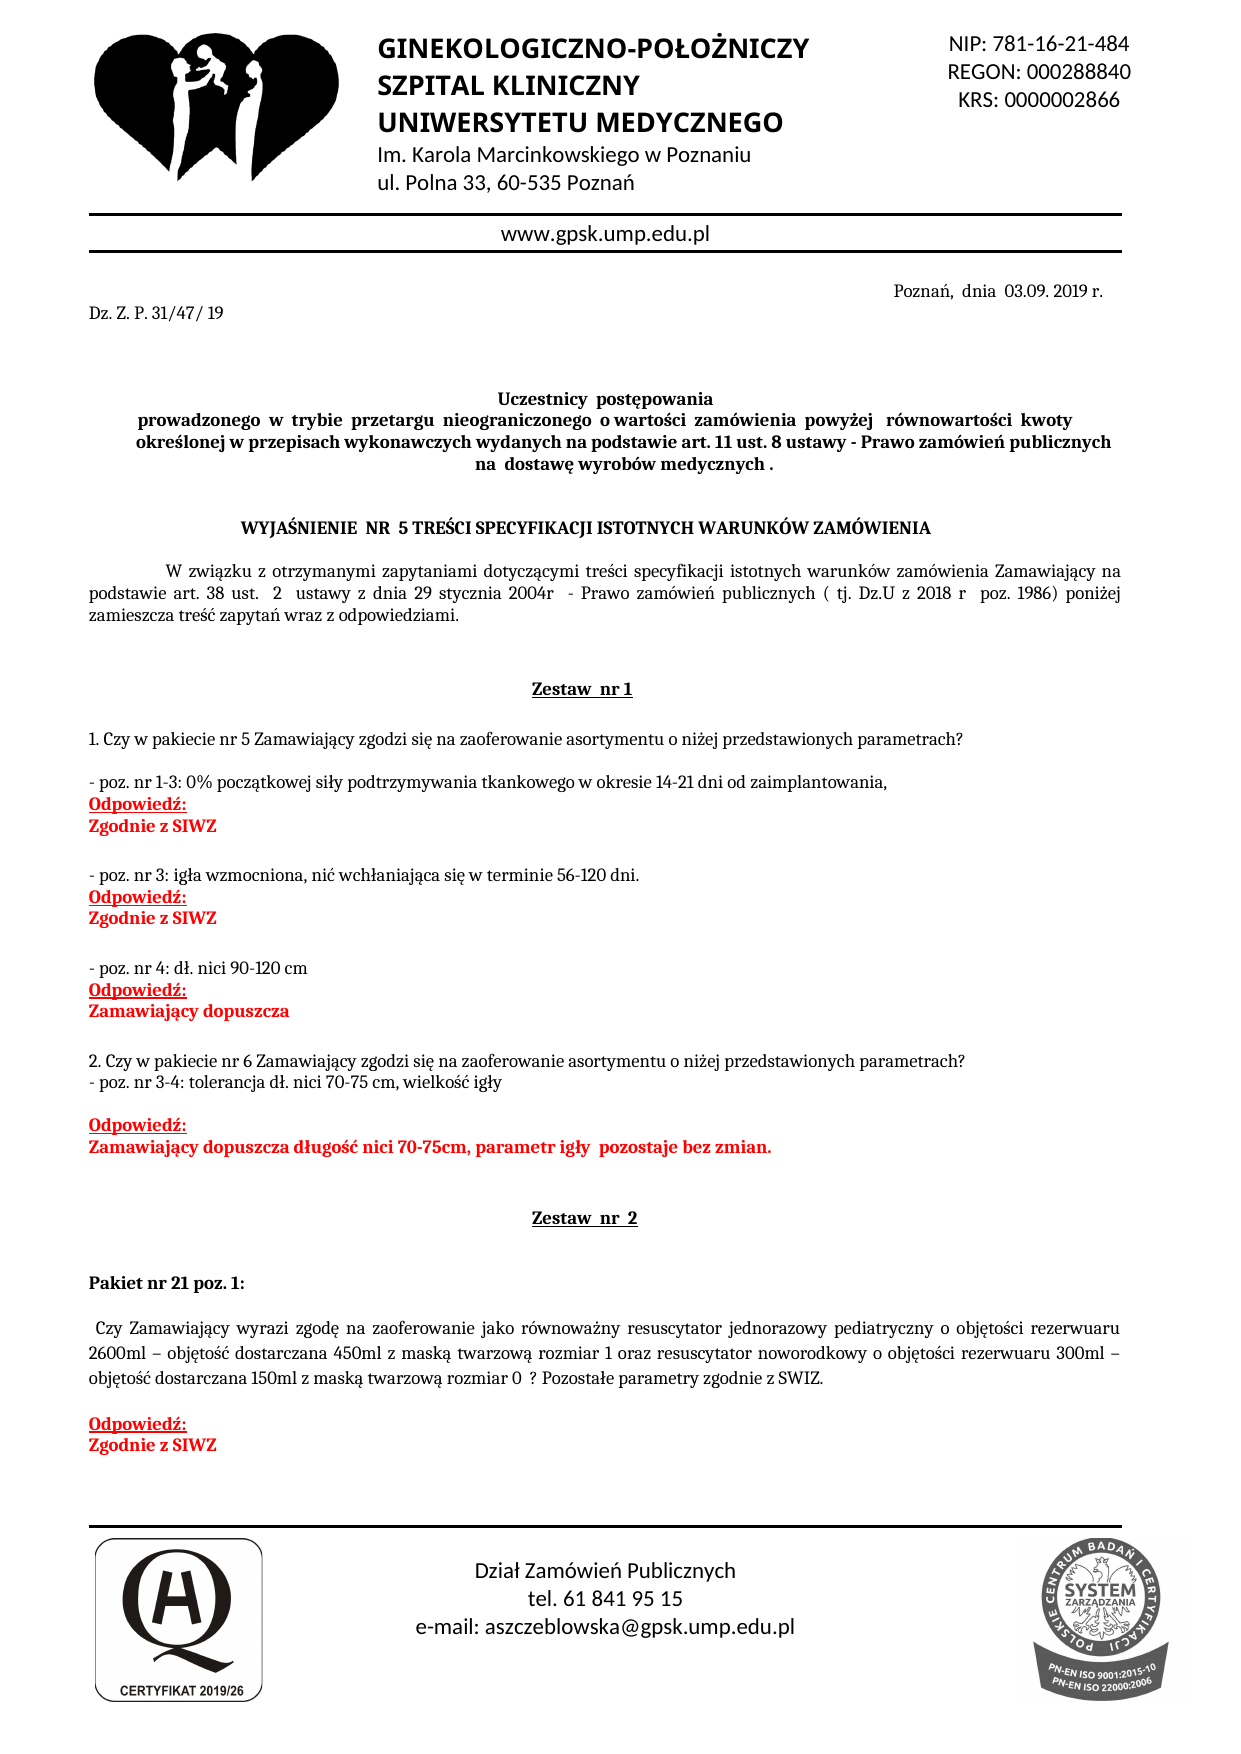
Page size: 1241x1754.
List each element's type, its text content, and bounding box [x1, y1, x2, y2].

text Pakiet nr 21 poz. 1: [89, 1272, 1122, 1294]
text Zgodnie z SIWZ [89, 815, 1122, 837]
text - poz. nr 3: igła wzmocniona, nić wchłaniająca się w terminie 56-120 dni. [89, 865, 1122, 886]
text Czy Zamawiający wyrazi zgodę na zaoferowanie jako równoważny resuscytator jednorazowy pediatryczny o objętości rezerwuaru 2600ml – objętość dostarczana 450ml z maską twarzową rozmiar 1 oraz resuscytator noworodkowy o objętości rezerwuaru 300ml – objętość dostarczana 150ml z maską twarzową rozmiar 0 ? Pozostałe parametry zgodnie z SWIZ. [89, 1318, 1122, 1389]
text Uczestnicy postępowania [89, 388, 1122, 410]
text - poz. nr 1-3: 0% początkowej siły podtrzymywania tkankowego w okresie 14-21 dni od zaimplantowania, [89, 772, 1122, 794]
text WYJAŚNIENIE NR 5 TREŚCI SPECYFIKACJI ISTOTNYCH WARUNKÓW ZAMÓWIENIA [89, 518, 1122, 539]
text prowadzonego w trybie przetargu nieograniczonego o wartości zamówienia powyżej równowartości kwoty określonej w przepisach wykonawczych wydanych na podstawie art. 11 ust. 8 ustawy - Prawo zamówień publicznych na dostawę wyrobów medycznych . [89, 410, 1122, 475]
text Odpowiedź: [89, 979, 1122, 1001]
text Dz. Z. P. 31/47/ 19 [89, 302, 1122, 324]
text Zgodnie z SIWZ [89, 1435, 1122, 1456]
text - poz. nr 4: dł. nici 90-120 cm [89, 957, 1122, 979]
text Poznań, dnia 03.09. 2019 r. [89, 281, 1122, 302]
text Zamawiający dopuszcza [89, 1001, 1122, 1022]
picture [92, 31, 340, 183]
text Odpowiedź: [89, 1413, 1122, 1435]
text Odpowiedź: [89, 794, 1122, 815]
text Odpowiedź: [89, 886, 1122, 908]
text Zgodnie z SIWZ [89, 908, 1122, 929]
text Odpowiedź: [89, 1115, 1122, 1136]
text 1. Czy w pakiecie nr 5 Zamawiający zgodzi się na zaoferowanie asortymentu o niżej przedstawionych parametrach? [89, 729, 1122, 751]
text - poz. nr 3-4: tolerancja dł. nici 70-75 cm, wielkość igły [89, 1072, 1122, 1093]
text Zestaw nr 2 [458, 1208, 1122, 1229]
text W związku z otrzymanymi zapytaniami dotyczącymi treści specyfikacji istotnych warunków zamówienia Zamawiający na podstawie art. 38 ust. 2 ustawy z dnia 29 stycznia 2004r - Prawo zamówień publicznych ( tj. Dz.U z 2018 r poz. 1986) poniżej zamieszcza treść zapytań wraz z odpowiedziami. [89, 561, 1122, 626]
text 2. Czy w pakiecie nr 6 Zamawiający zgodzi się na zaoferowanie asortymentu o niżej przedstawionych parametrach? [89, 1050, 1122, 1072]
text Zestaw nr 1 [455, 679, 1122, 700]
text Zamawiający dopuszcza długość nici 70-75cm, parametr igły pozostaje bez zmian. [89, 1136, 1122, 1158]
picture [95, 1538, 263, 1702]
